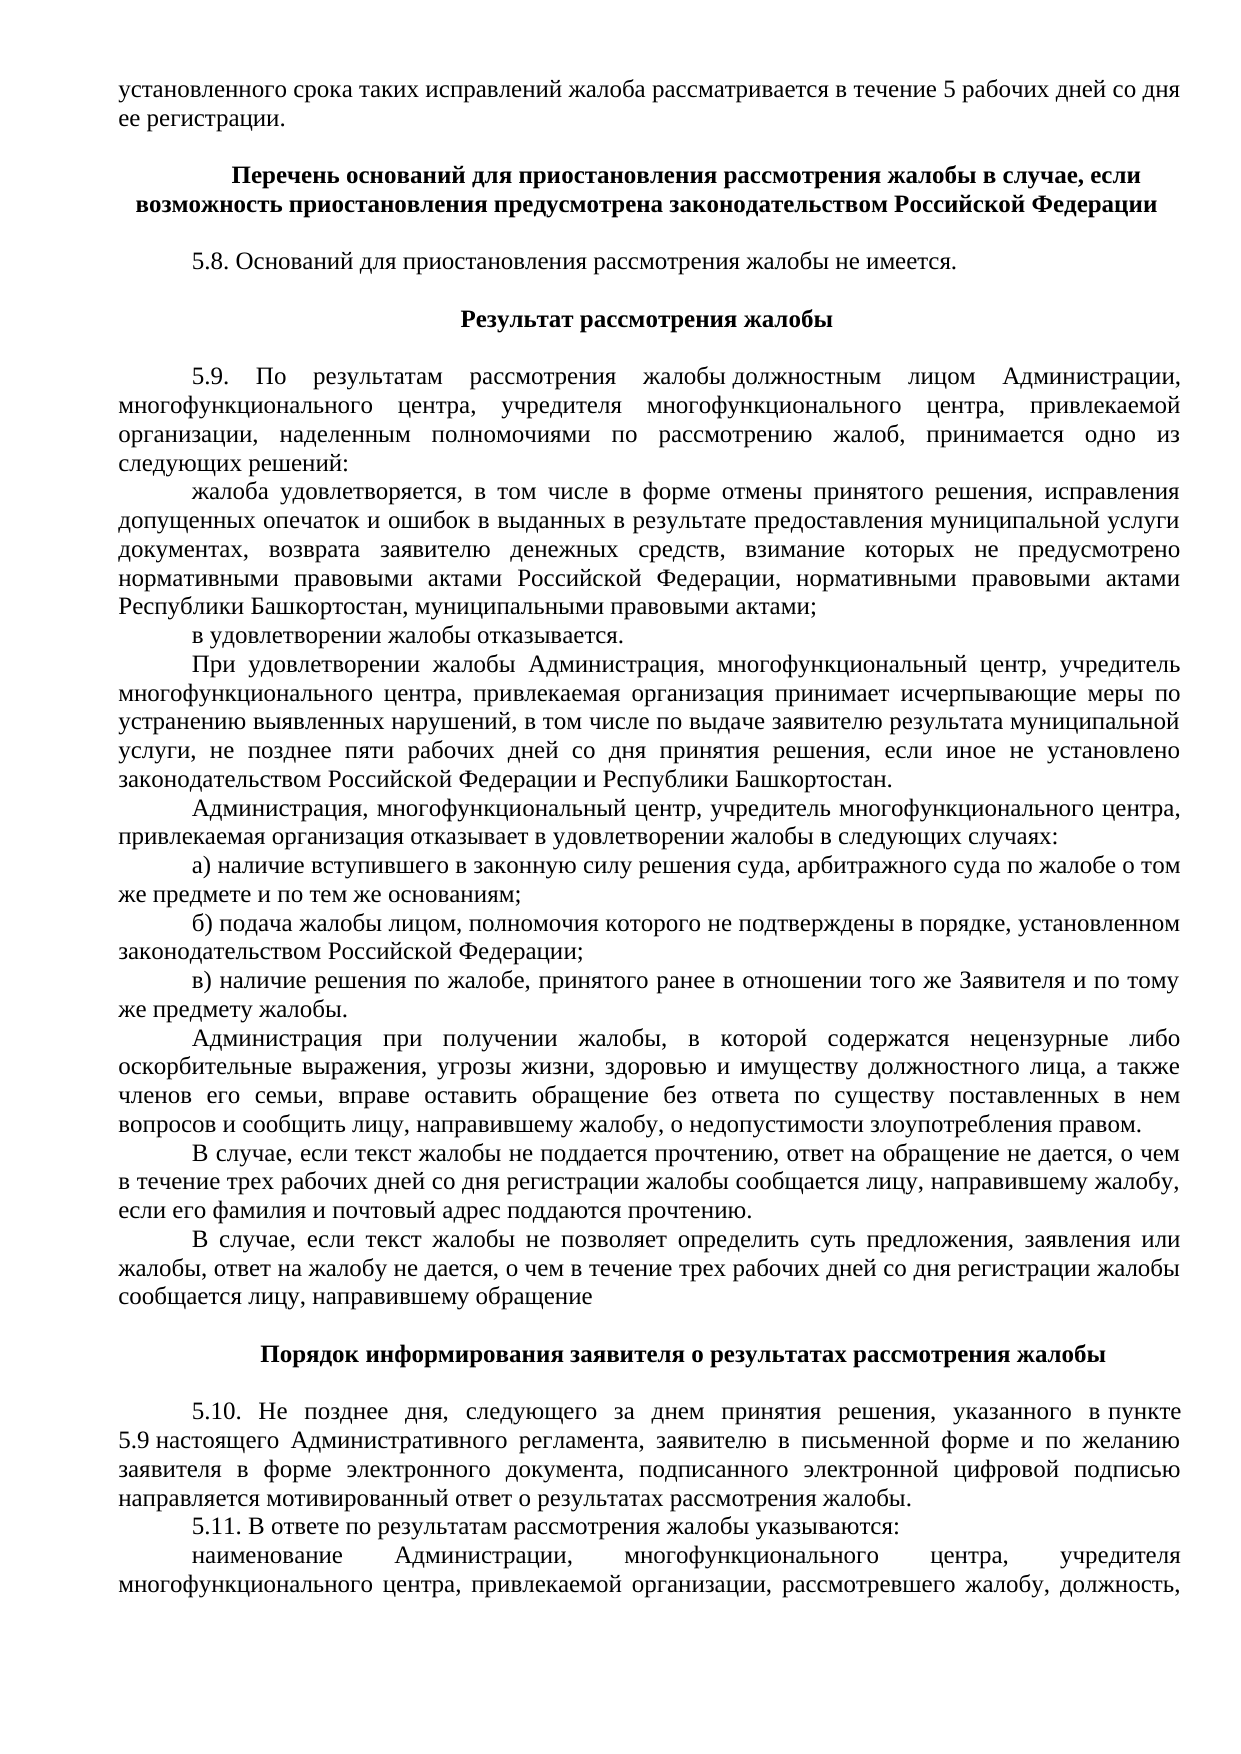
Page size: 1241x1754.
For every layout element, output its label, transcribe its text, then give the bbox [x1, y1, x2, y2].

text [118, 74, 1181, 131]
text В случае, если текст жалобы не поддается прочтению, ответ на обращение не дается, о чем в течение трех рабочих дней со дня регистрации жалобы сообщается лицу, направившему жалобу, если его фамилия и почтовый адрес поддаются прочтению. [118, 1138, 1181, 1224]
text Администрация при получении жалобы, в которой содержатся нецензурные либо оскорбительные выражения, угрозы жизни, здоровью и имуществу должностного лица, а также членов его семьи, вправе оставить обращение без ответа по существу поставленных в нем вопросов и сообщить лицу, направившему жалобу, о недопустимости злоупотребления правом. [118, 1023, 1181, 1138]
text б) подача жалобы лицом, полномочия которого не подтверждены в порядке, установленном законодательством Российской Федерации; [118, 908, 1181, 965]
text 5.11. В ответе по результатам рассмотрения жалобы указываются: [118, 1511, 1181, 1540]
text При удовлетворении жалобы Администрация, многофункциональный центр, учредитель многофункционального центра, привлекаемая организация принимает исчерпывающие меры по устранению выявленных нарушений, в том числе по выдаче заявителю результата муниципальной услуги, не позднее пяти рабочих дней со дня принятия решения, если иное не установлено законодательством Российской Федерации и Республики Башкортостан. [118, 649, 1181, 793]
text в удовлетворении жалобы отказывается. [118, 620, 1181, 649]
text а) наличие вступившего в законную силу решения суда, арбитражного суда по жалобе о том же предмете и по тем же основаниям; [118, 850, 1181, 908]
text Перечень оснований для приостановления рассмотрения жалобы в случае, если возможность приостановления предусмотрена законодательством Российской Федерации [118, 160, 1181, 218]
text Результат рассмотрения жалобы [118, 304, 1181, 333]
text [118, 1540, 1181, 1598]
text в) наличие решения по жалобе, принятого ранее в отношении того же Заявителя и по тому же предмету жалобы. [118, 965, 1181, 1023]
text 5.9. По результатам рассмотрения жалобы должностным лицом Администрации, многофункционального центра, учредителя многофункционального центра, привлекаемой организации, наделенным полномочиями по рассмотрению жалоб, принимается одно из следующих решений: [118, 361, 1181, 476]
text Администрация, многофункциональный центр, учредитель многофункционального центра, привлекаемая организация отказывает в удовлетворении жалобы в следующих случаях: [118, 793, 1181, 850]
text Порядок информирования заявителя о результатах рассмотрения жалобы [118, 1339, 1181, 1368]
text жалоба удовлетворяется, в том числе в форме отмены принятого решения, исправления допущенных опечаток и ошибок в выданных в результате предоставления муниципальной услуги документах, возврата заявителю денежных средств, взимание которых не предусмотрено нормативными правовыми актами Российской Федерации, нормативными правовыми актами Республики Башкортостан, муниципальными правовыми актами; [118, 476, 1181, 620]
text 5.8. Оснований для приостановления рассмотрения жалобы не имеется. [118, 246, 1181, 275]
text В случае, если текст жалобы не позволяет определить суть предложения, заявления или жалобы, ответ на жалобу не дается, о чем в течение трех рабочих дней со дня регистрации жалобы сообщается лицу, направившему обращение [118, 1224, 1181, 1310]
text 5.10. Не позднее дня, следующего за днем принятия решения, указанного в пункте 5.9 настоящего Административного регламента, заявителю в письменной форме и по желанию заявителя в форме электронного документа, подписанного электронной цифровой подписью направляется мотивированный ответ о результатах рассмотрения жалобы. [118, 1396, 1181, 1511]
